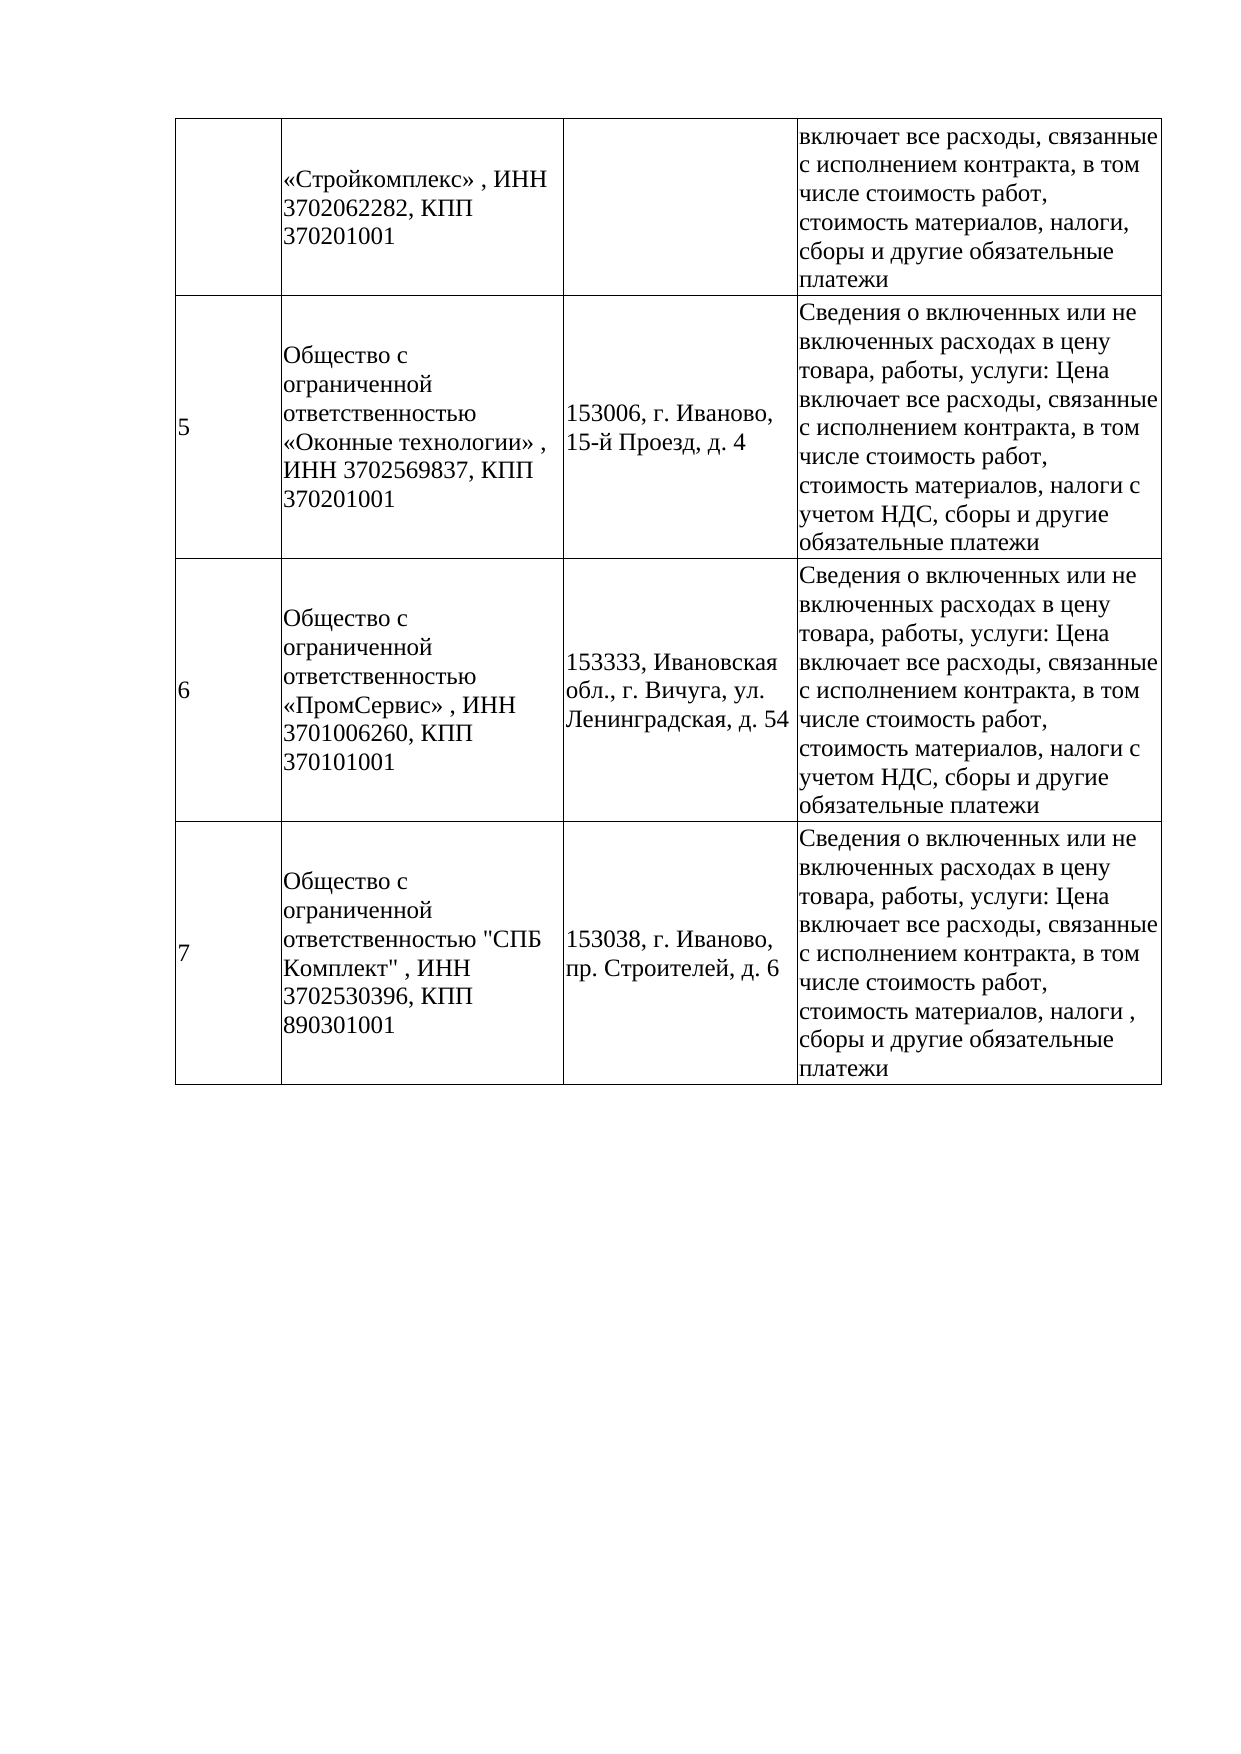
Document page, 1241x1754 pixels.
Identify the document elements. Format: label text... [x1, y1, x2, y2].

table_cell 5 [176, 296, 281, 558]
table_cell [798, 119, 1161, 295]
table_cell Сведения о включенных или не включенных расходах в цену товара, работы, услуги: Цена включает все расходы, связанные с исполнением контракта, в том числе стоимость работ, стоимость материалов, налоги с учетом НДС, сборы и другие обязательные платежи [798, 559, 1161, 821]
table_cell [282, 119, 563, 295]
table_cell 7 [176, 822, 281, 1083]
table_cell 153006, г. Иваново, 15-й Проезд, д. 4 [564, 296, 797, 558]
table_cell 153038, г. Иваново, пр. Строителей, д. 6 [564, 822, 797, 1083]
table_cell Общество с ограниченной ответственностью «Оконные технологии» , ИНН 3702569837, КПП 370201001 [282, 296, 563, 558]
table_cell 6 [176, 559, 281, 821]
table_cell 4 [176, 119, 281, 295]
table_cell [564, 119, 797, 295]
table_cell 153333, Ивановская обл., г. Вичуга, ул. Ленинградская, д. 54 [564, 559, 797, 821]
table_cell Сведения о включенных или не включенных расходах в цену товара, работы, услуги: Цена включает все расходы, связанные с исполнением контракта, в том числе стоимость работ, стоимость материалов, налоги с учетом НДС, сборы и другие обязательные платежи [798, 296, 1161, 558]
table_cell Общество с ограниченной ответственностью «ПромСервис» , ИНН 3701006260, КПП 370101001 [282, 559, 563, 821]
table_cell Общество с ограниченной ответственностью "СПБ Комплект" , ИНН 3702530396, КПП 890301001 [282, 822, 563, 1083]
